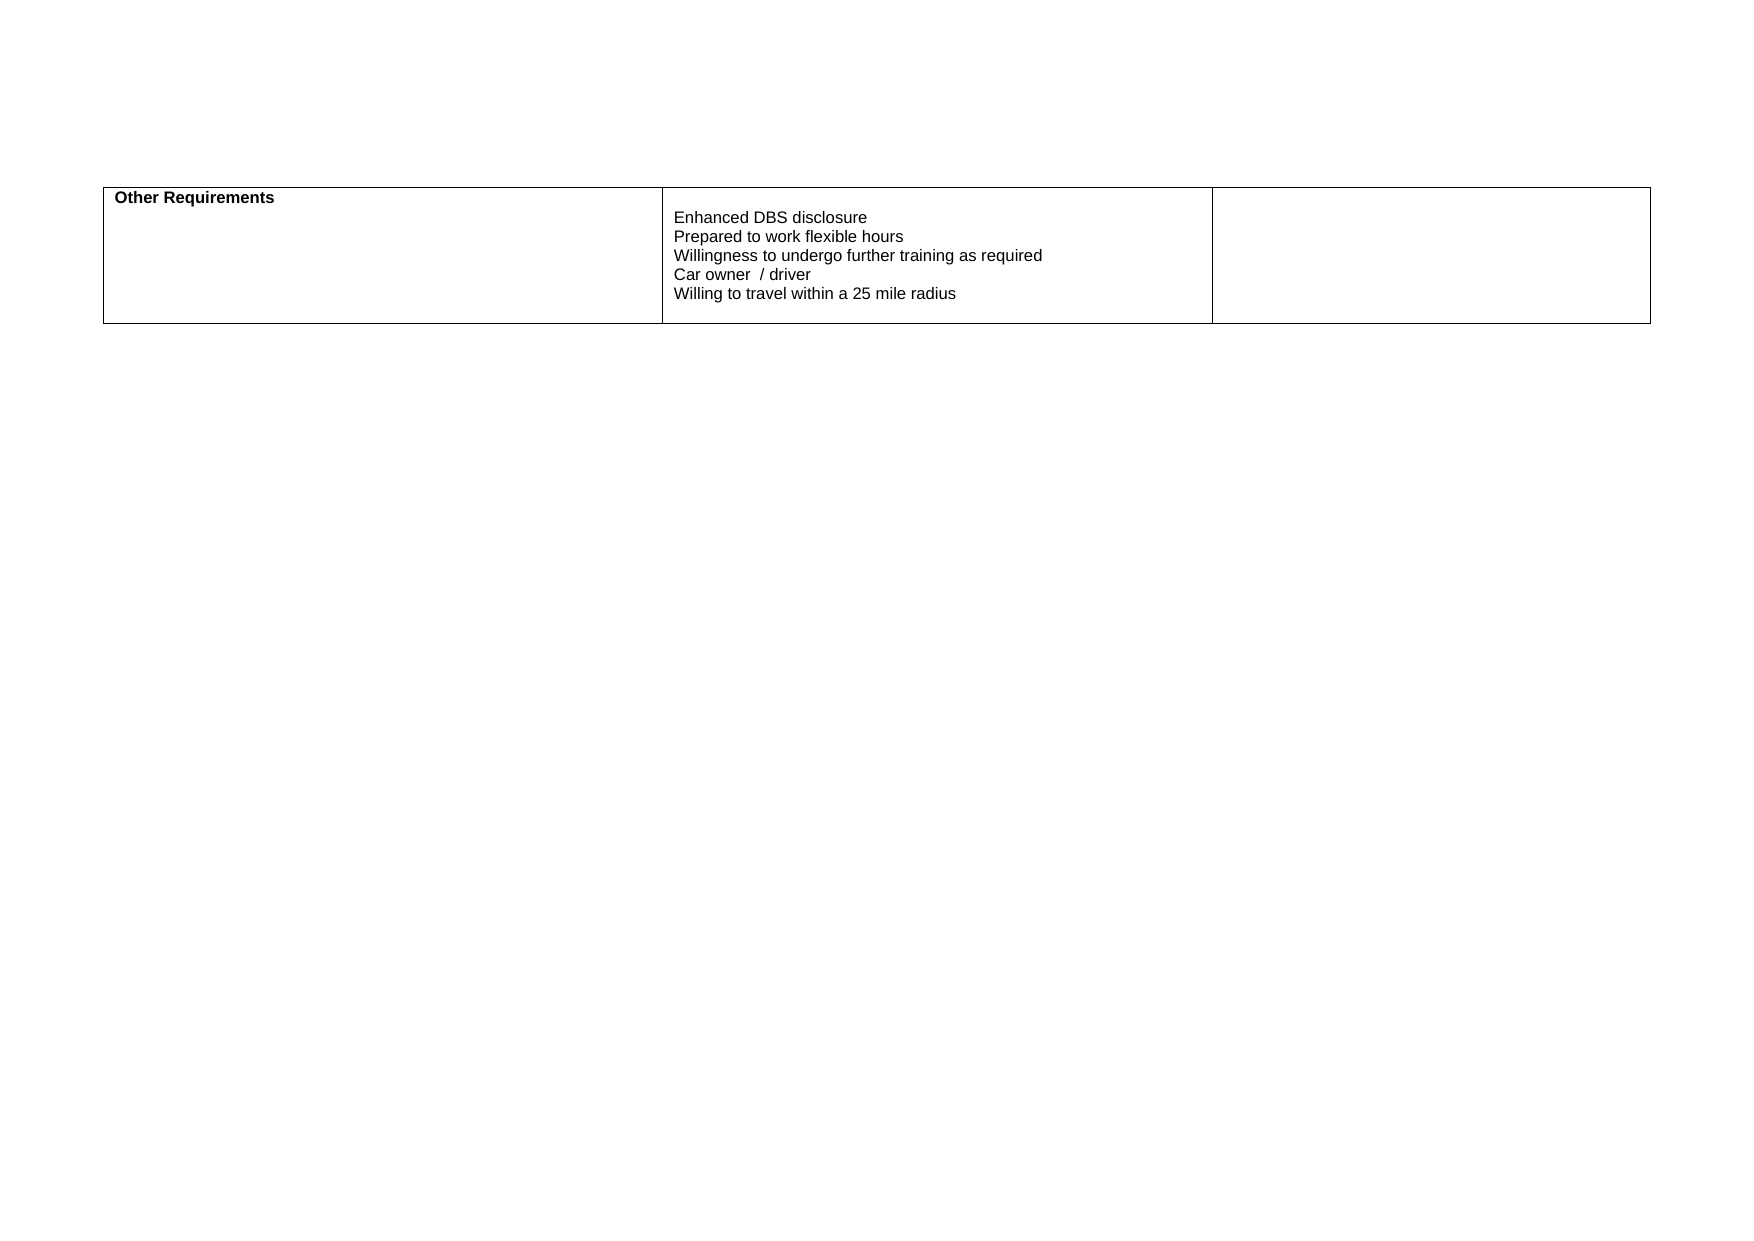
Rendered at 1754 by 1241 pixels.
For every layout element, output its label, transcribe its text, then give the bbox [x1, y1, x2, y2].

table_cell Other Requirements [104, 188, 662, 322]
table_cell Enhanced DBS disclosure Prepared to work flexible hours Willingness to undergo further training as required Car owner / driver Willing to travel within a 25 mile radius [663, 188, 1212, 322]
table_cell [1213, 188, 1650, 322]
